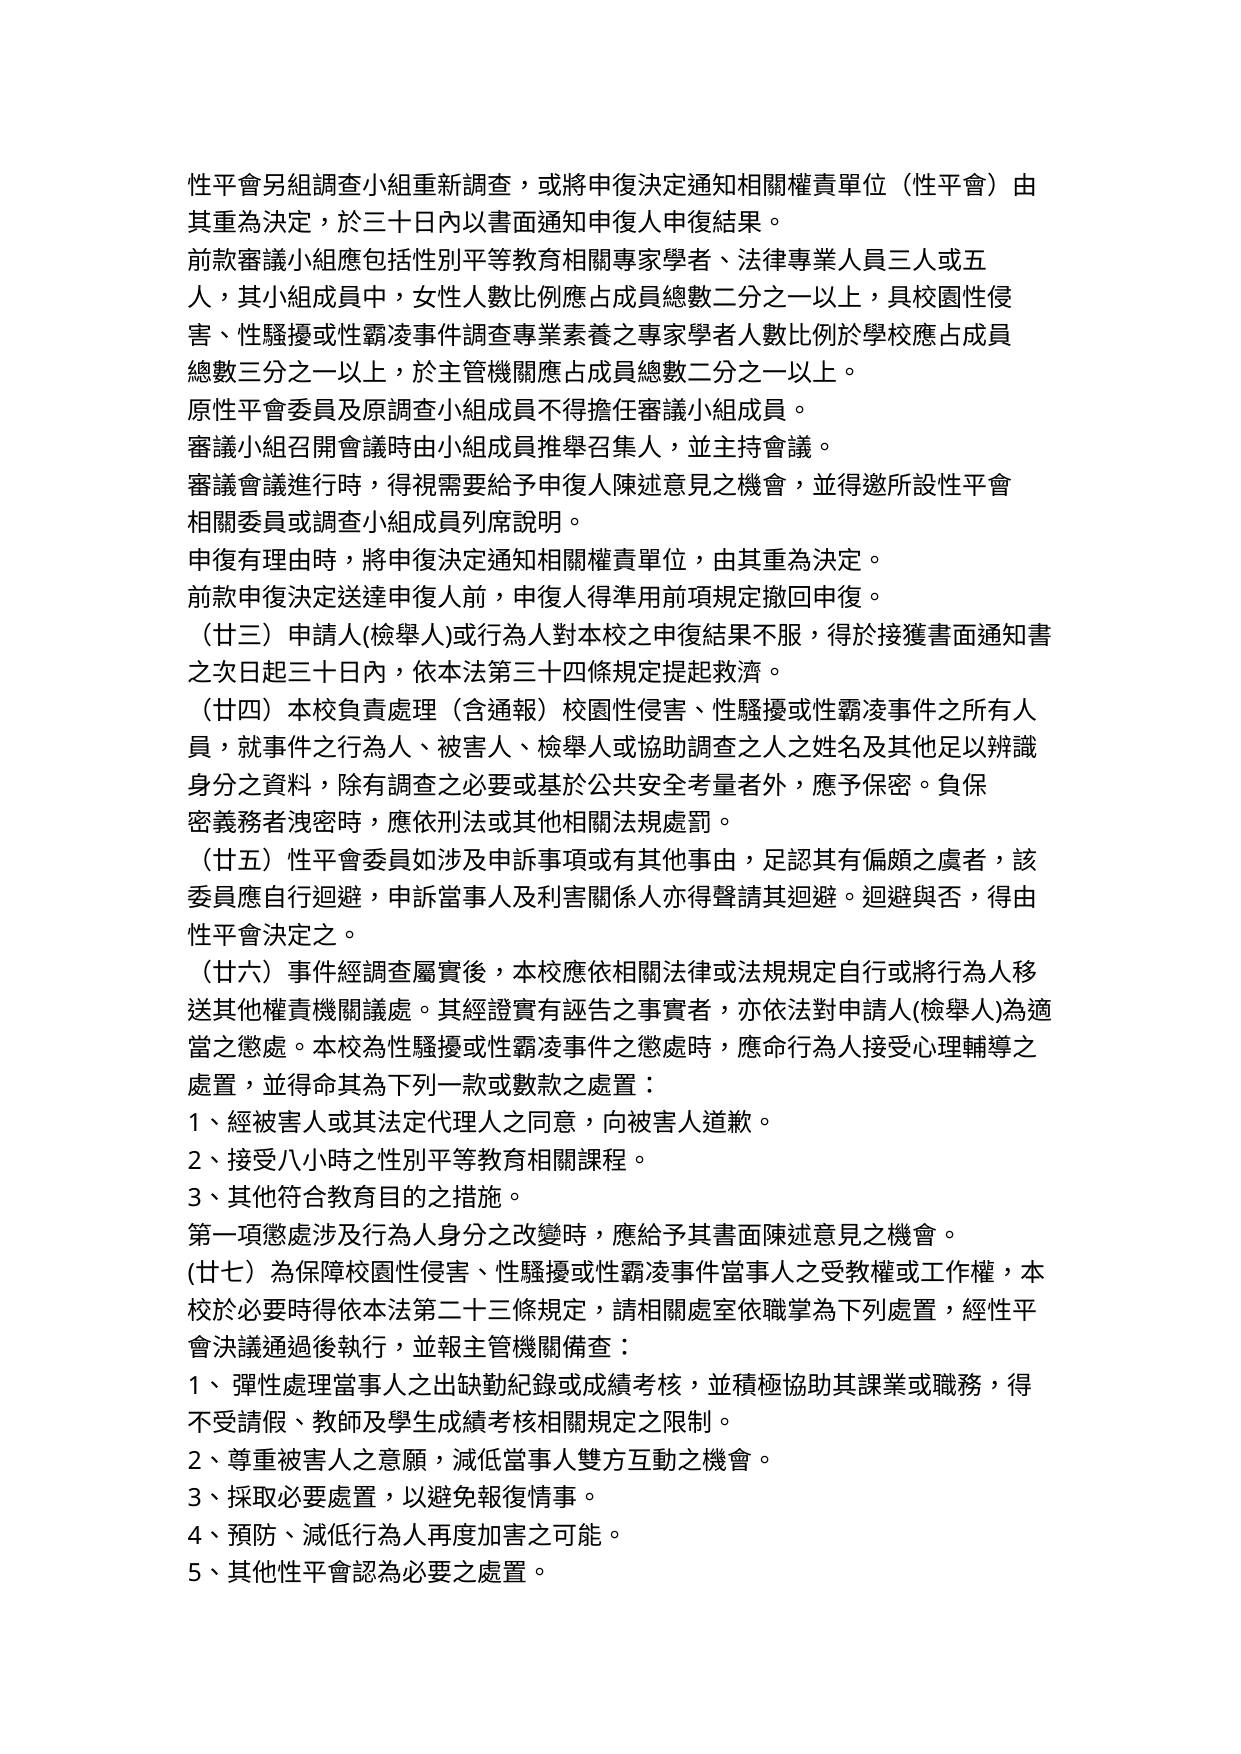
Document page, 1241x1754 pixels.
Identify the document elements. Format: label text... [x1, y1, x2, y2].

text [187, 164, 1053, 202]
text （廿五）性平會委員如涉及申訴事項或有其他事由，足認其有偏頗之虞者，該委員應自行迴避，申訴當事人及利害關係人亦得聲請其迴避。迴避與否，得由性平會決定之。 [187, 839, 1053, 952]
text 人，其小組成員中，女性人數比例應占成員總數二分之一以上，具校園性侵 [187, 277, 1053, 314]
text 相關委員或調查小組成員列席說明。 [187, 502, 1053, 539]
text 原性平會委員及原調查小組成員不得擔任審議小組成員。 [187, 389, 1053, 427]
text 總數三分之一以上，於主管機關應占成員總數二分之一以上。 [187, 352, 1053, 389]
text 不受請假、教師及學生成績考核相關規定之限制。 [187, 1402, 1053, 1439]
text 3、採取必要處置，以避免報復情事。 [187, 1477, 1053, 1514]
text （廿三）申請人(檢舉人)或行為人對本校之申復結果不服，得於接獲書面通知書之次日起三十日內，依本法第三十四條規定提起救濟。 [187, 614, 1053, 689]
text 審議會議進行時，得視需要給予申復人陳述意見之機會，並得邀所設性平會 [187, 464, 1053, 502]
text 審議小組召開會議時由小組成員推舉召集人，並主持會議。 [187, 427, 1053, 464]
text 4、預防、減低行為人再度加害之可能。 [187, 1514, 1053, 1552]
text 2、接受八小時之性別平等教育相關課程。 [187, 1139, 1053, 1177]
text 密義務者洩密時，應依刑法或其他相關法規處罰。 [187, 802, 1053, 839]
text 3、其他符合教育目的之措施。 [187, 1177, 1053, 1214]
text 其重為決定，於三十日內以書面通知申復人申復結果。 [187, 202, 1053, 239]
text 前款審議小組應包括性別平等教育相關專家學者、法律專業人員三人或五 [187, 239, 1053, 277]
text 5、其他性平會認為必要之處置。 [187, 1552, 1053, 1589]
text 身分之資料，除有調查之必要或基於公共安全考量者外，應予保密。負保 [187, 764, 1053, 802]
text (廿七）為保障校園性侵害、性騷擾或性霸凌事件當事人之受教權或工作權，本校於必要時得依本法第二十三條規定，請相關處室依職掌為下列處置，經性平會決議通過後執行，並報主管機關備查： [187, 1252, 1053, 1364]
text 1、 彈性處理當事人之出缺勤紀錄或成績考核，並積極協助其課業或職務，得 [187, 1364, 1053, 1402]
text 害、性騷擾或性霸凌事件調查專業素養之專家學者人數比例於學校應占成員 [187, 314, 1053, 352]
text 1、經被害人或其法定代理人之同意，向被害人道歉。 [187, 1102, 1053, 1139]
text （廿四）本校負責處理（含通報）校園性侵害、性騷擾或性霸凌事件之所有人員，就事件之行為人、被害人、檢舉人或協助調查之人之姓名及其他足以辨識 [187, 689, 1053, 764]
text 前款申復決定送達申復人前，申復人得準用前項規定撤回申復。 [187, 577, 1053, 614]
text 第一項懲處涉及行為人身分之改變時，應給予其書面陳述意見之機會。 [187, 1214, 1053, 1252]
text （廿六）事件經調查屬實後，本校應依相關法律或法規規定自行或將行為人移送其他權責機關議處。其經證實有誣告之事實者，亦依法對申請人(檢舉人)為適當之懲處。本校為性騷擾或性霸凌事件之懲處時，應命行為人接受心理輔導之處置，並得命其為下列一款或數款之處置： [187, 952, 1053, 1102]
text 2、尊重被害人之意願，減低當事人雙方互動之機會。 [187, 1439, 1053, 1477]
text 申復有理由時，將申復決定通知相關權責單位，由其重為決定。 [187, 539, 1053, 577]
